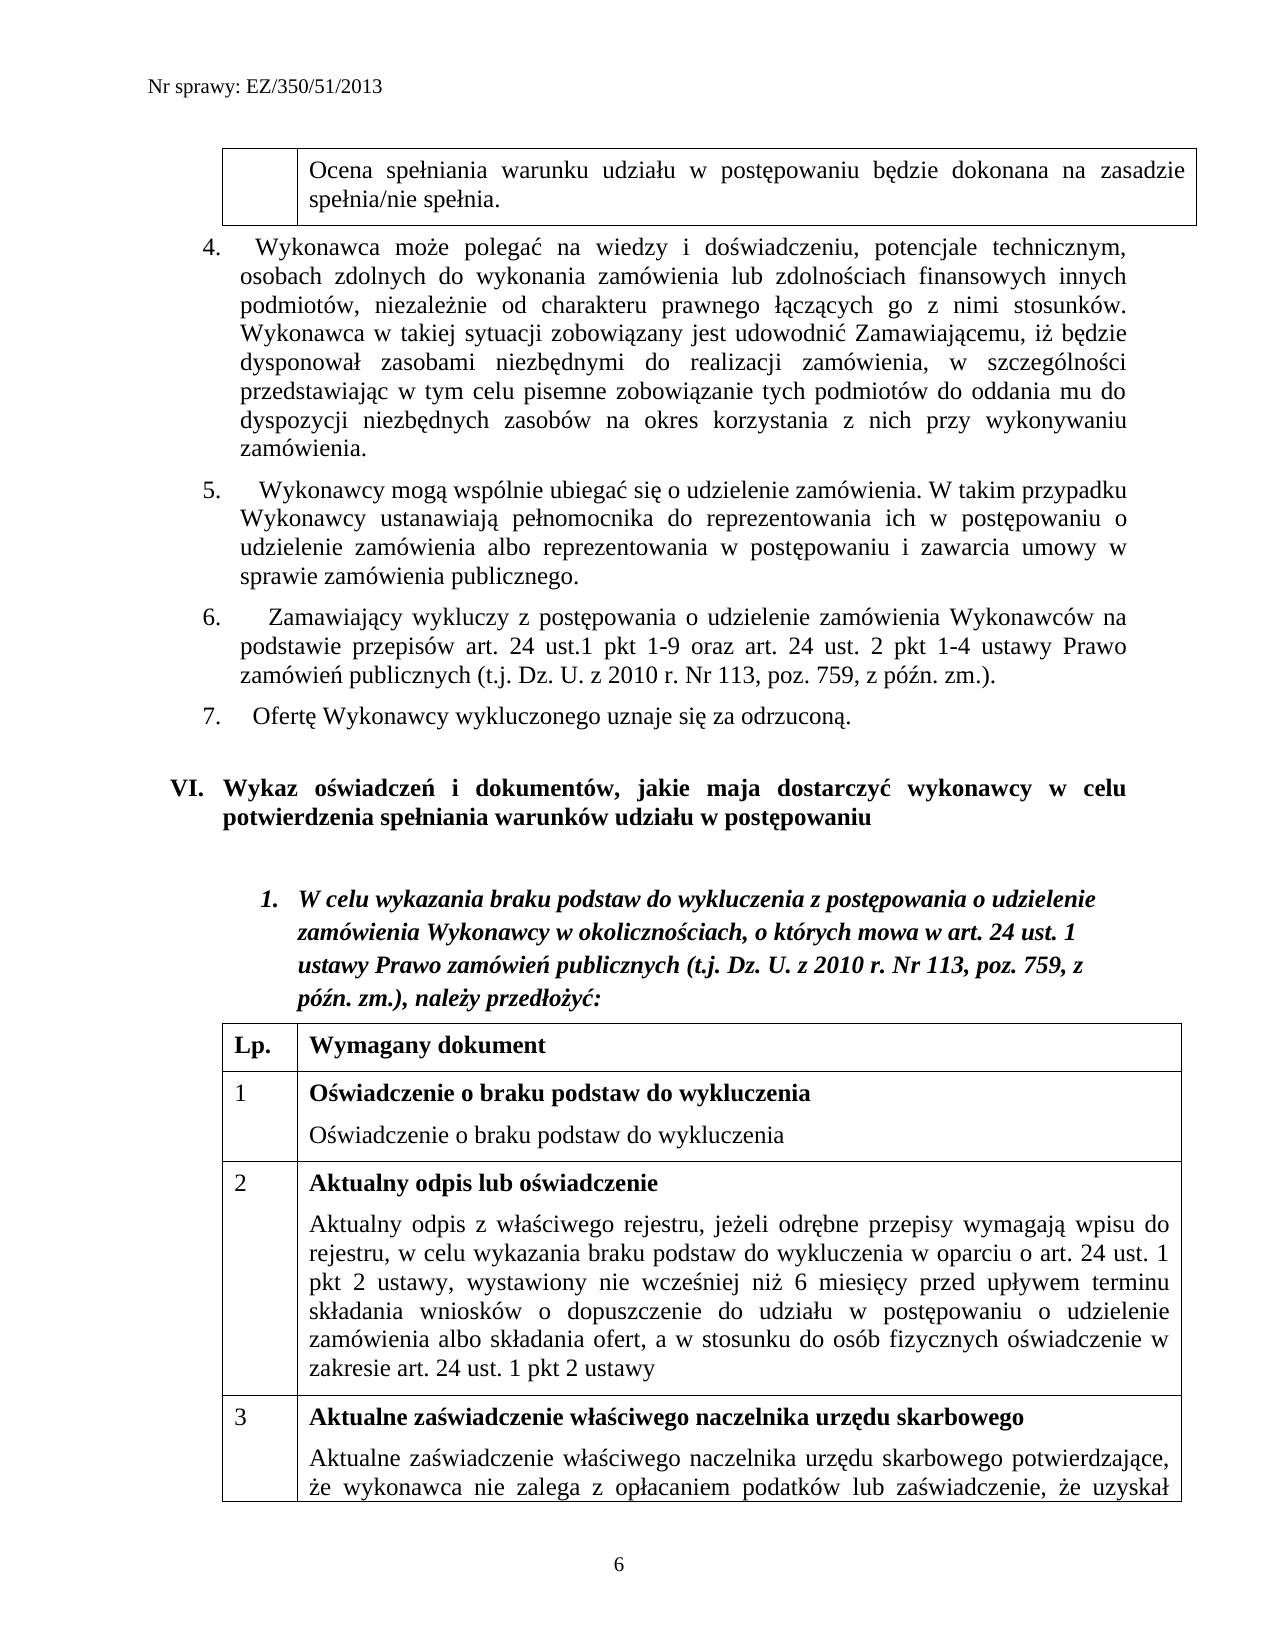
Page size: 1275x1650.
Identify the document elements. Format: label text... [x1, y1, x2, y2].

table_cell 1 [223, 1072, 297, 1161]
table_cell Oświadczenie o braku podstaw do wykluczenia Oświadczenie o braku podstaw do wykluczenia [298, 1072, 1181, 1161]
table_header Wymagany dokument [298, 1024, 1181, 1071]
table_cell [298, 1396, 1181, 1501]
subtitle Wykonawcy mogą wspólnie ubiegać się o udzielenie zamówienia. W takim przypadku Wykonawcy ustanawiają pełnomocnika do reprezentowania ich w postępowaniu o udzielenie zamówienia albo reprezentowania w postępowaniu i zawarcia umowy w sprawie zamówienia publicznego. [202, 475, 1127, 590]
subtitle W celu wykazania braku podstaw do wykluczenia z postępowania o udzielenie zamówienia Wykonawcy w okolicznościach, o których mowa w art. 24 ust. 1 ustawy Prawo zamówień publicznych (t.j. Dz. U. z 2010 r. Nr 113, poz. 759, z późn. zm.), należy przedłożyć: [260, 884, 1127, 1012]
subtitle Wykonawca może polegać na wiedzy i doświadczeniu, potencjale technicznym, osobach zdolnych do wykonania zamówienia lub zdolnościach finansowych innych podmiotów, niezależnie od charakteru prawnego łączących go z nimi stosunków. Wykonawca w takiej sytuacji zobowiązany jest udowodnić Zamawiającemu, iż będzie dysponował zasobami niezbędnymi do realizacji zamówienia, w szczególności przedstawiając w tym celu pisemne zobowiązanie tych podmiotów do oddania mu do dyspozycji niezbędnych zasobów na okres korzystania z nich przy wykonywaniu zamówienia. [202, 232, 1127, 462]
table_header Lp. [223, 1024, 297, 1071]
table_cell 3 [223, 1396, 297, 1501]
table_cell Aktualny odpis lub oświadczenie Aktualny odpis z właściwego rejestru, jeżeli odrębne przepisy wymagają wpisu do rejestru, w celu wykazania braku podstaw do wykluczenia w oparciu o art. 24 ust. 1 pkt 2 ustawy, wystawiony nie wcześniej niż 6 miesięcy przed upływem terminu składania wniosków o dopuszczenie do udziału w postępowaniu o udzielenie zamówienia albo składania ofert, a w stosunku do osób fizycznych oświadczenie w zakresie art. 24 ust. 1 pkt 2 ustawy [298, 1162, 1181, 1394]
table_cell 2 [223, 1162, 297, 1394]
table_cell 5 [223, 149, 297, 225]
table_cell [298, 149, 1196, 225]
subtitle Ofertę Wykonawcy wykluczonego uznaje się za odrzuconą. [202, 701, 1127, 730]
subtitle Zamawiający wykluczy z postępowania o udzielenie zamówienia Wykonawców na podstawie przepisów art. 24 ust.1 pkt 1-9 oraz art. 24 ust. 2 pkt 1-4 ustawy Prawo zamówień publicznych (t.j. Dz. U. z 2010 r. Nr 113, poz. 759, z późn. zm.). [202, 602, 1127, 688]
list Wykaz oświadczeń i dokumentów, jakie maja dostarczyć wykonawcy w celu potwierdzenia spełniania warunków udziału w postępowaniu [204, 773, 1127, 831]
